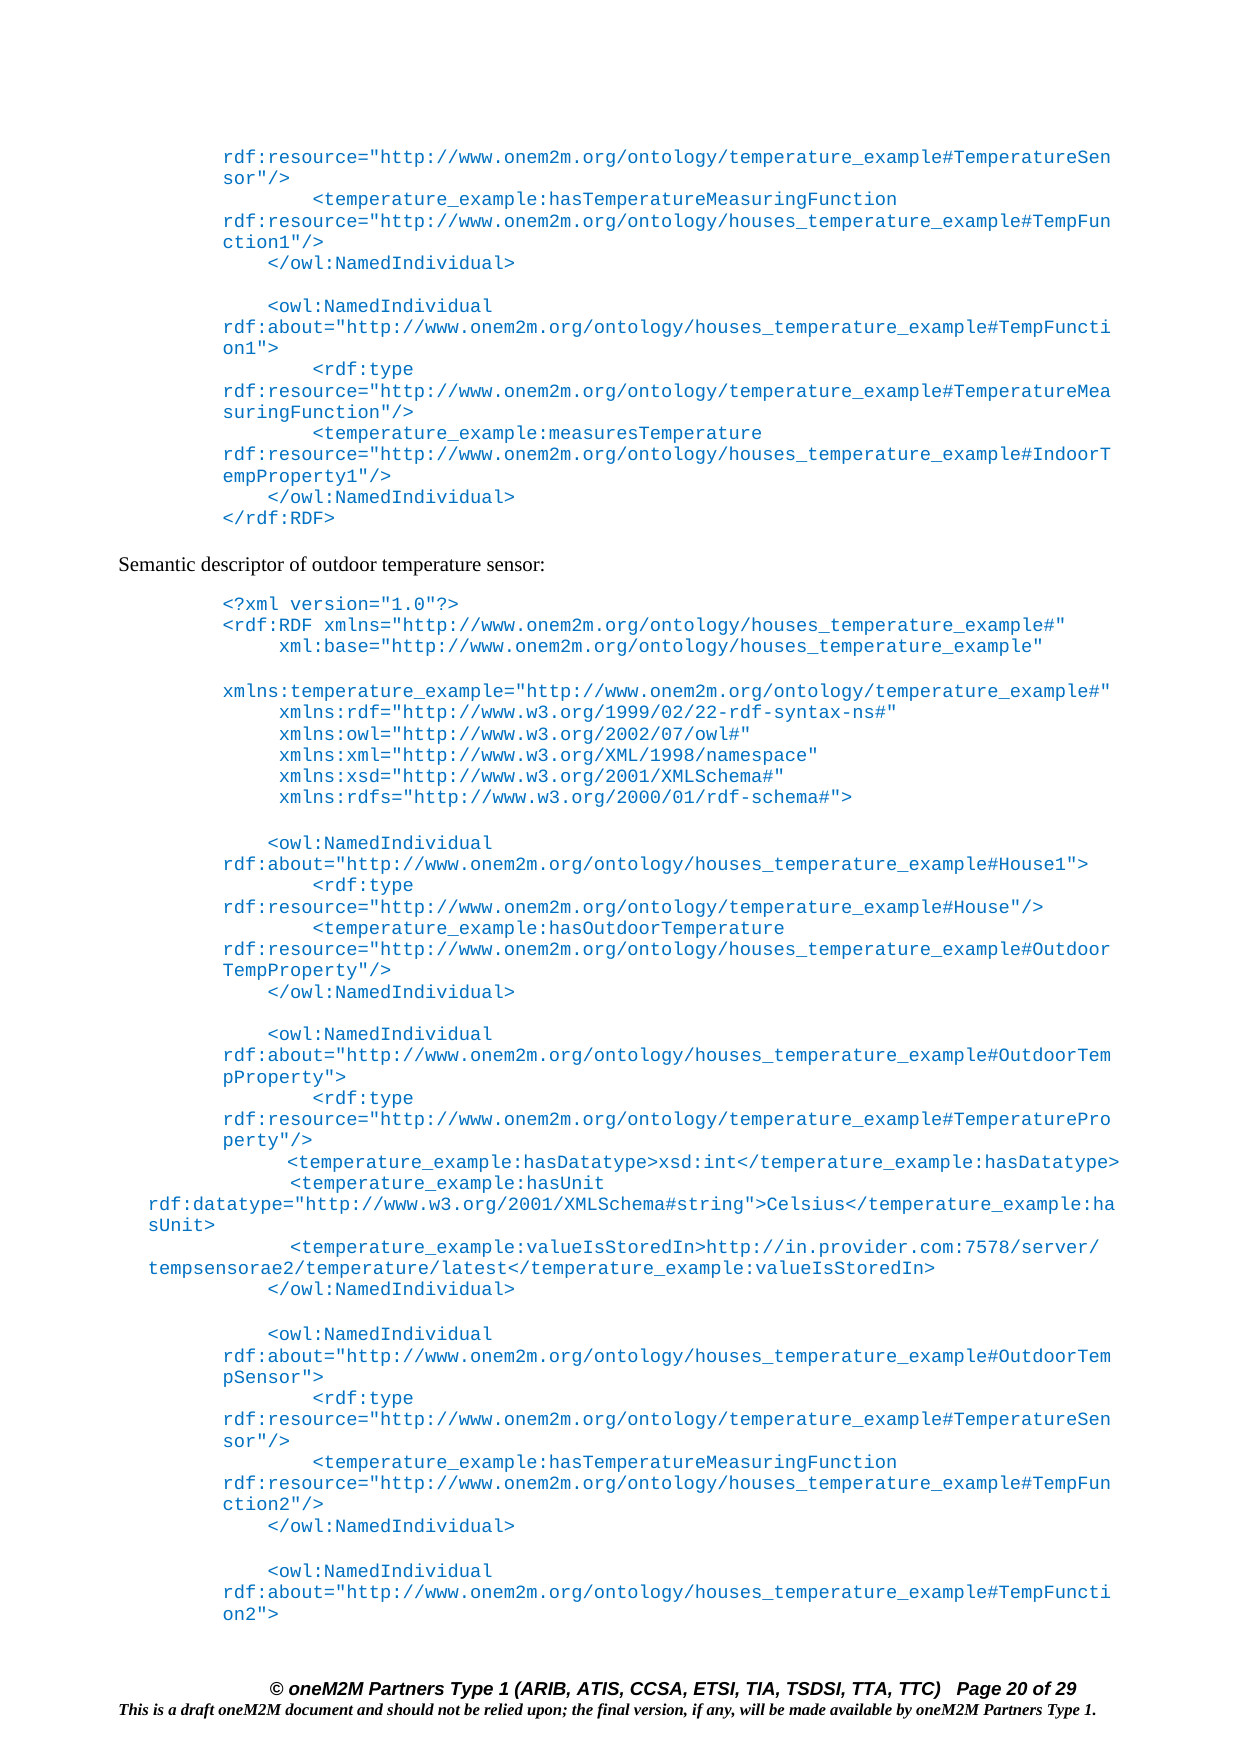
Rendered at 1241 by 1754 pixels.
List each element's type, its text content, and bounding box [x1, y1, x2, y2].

text Semantic descriptor of outdoor temperature sensor: [118, 551, 1122, 576]
text <temperature_example:hasOutdoorTemperature rdf:resource="http://www.onem2m.org/ontology/houses_temperature_example#OutdoorTempProperty"/> [222, 919, 1122, 982]
text xmlns:rdf="http://www.w3.org/1999/02/22-rdf-syntax-ns#" [222, 703, 1122, 724]
text xmlns:xsd="http://www.w3.org/2001/XMLSchema#" [222, 767, 1122, 788]
text </owl:NamedIndividual> [222, 982, 1122, 1004]
text <owl:NamedIndividual rdf:about="http://www.onem2m.org/ontology/houses_temperature_example#TempFunction2"> [222, 1562, 1122, 1626]
text <owl:NamedIndividual rdf:about="http://www.onem2m.org/ontology/houses_temperature_example#TempFunction1"> [222, 296, 1122, 360]
text xmlns:owl="http://www.w3.org/2002/07/owl#" [222, 724, 1122, 746]
text <rdf:type rdf:resource="http://www.onem2m.org/ontology/temperature_example#TemperatureProperty"/> [222, 1089, 1122, 1152]
text </owl:NamedIndividual> [222, 1516, 1122, 1538]
text <temperature_example:hasDatatype>xsd:int</temperature_example:hasDatatype> [118, 1152, 1122, 1174]
text <temperature_example:hasUnit rdf:datatype="http://www.w3.org/2001/XMLSchema#string">Celsius</temperature_example:hasUnit> [148, 1174, 1122, 1237]
text <rdf:type rdf:resource="http://www.onem2m.org/ontology/temperature_example#TemperatureSensor"/> [222, 1389, 1122, 1453]
text <owl:NamedIndividual rdf:about="http://www.onem2m.org/ontology/houses_temperature_example#House1"> [222, 834, 1122, 876]
text <temperature_example:hasTemperatureMeasuringFunction rdf:resource="http://www.onem2m.org/ontology/houses_temperature_example#TempFunction1"/> [222, 190, 1122, 254]
text xmlns:rdfs="http://www.w3.org/2000/01/rdf-schema#"> [222, 788, 1122, 809]
text xmlns:temperature_example="http://www.onem2m.org/ontology/temperature_example#" [222, 658, 1122, 703]
text <rdf:type rdf:resource="http://www.onem2m.org/ontology/temperature_example#TemperatureMeasuringFunction"/> [222, 360, 1122, 424]
text </owl:NamedIndividual> [222, 488, 1122, 509]
text <?xml version="1.0"?> [222, 594, 1122, 616]
text <temperature_example:hasTemperatureMeasuringFunction rdf:resource="http://www.onem2m.org/ontology/houses_temperature_example#TempFunction2"/> [222, 1453, 1122, 1516]
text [222, 148, 1122, 190]
text <rdf:RDF xmlns="http://www.onem2m.org/ontology/houses_temperature_example#" [222, 616, 1122, 637]
text xml:base="http://www.onem2m.org/ontology/houses_temperature_example" [222, 637, 1122, 658]
text </owl:NamedIndividual> [222, 254, 1122, 275]
text xmlns:xml="http://www.w3.org/XML/1998/namespace" [222, 746, 1122, 767]
text <rdf:type rdf:resource="http://www.onem2m.org/ontology/temperature_example#House"/> [222, 876, 1122, 919]
text <temperature_example:measuresTemperature rdf:resource="http://www.onem2m.org/ontology/houses_temperature_example#IndoorTempProperty1"/> [222, 424, 1122, 488]
text <temperature_example:valueIsStoredIn>http://in.provider.com:7578/server/tempsensorae2/temperature/latest</temperature_example:valueIsStoredIn> [148, 1237, 1122, 1280]
text <owl:NamedIndividual rdf:about="http://www.onem2m.org/ontology/houses_temperature_example#OutdoorTempProperty"> [222, 1025, 1122, 1089]
text </owl:NamedIndividual> [222, 1280, 1122, 1301]
text </rdf:RDF> [222, 509, 1122, 530]
text <owl:NamedIndividual rdf:about="http://www.onem2m.org/ontology/houses_temperature_example#OutdoorTempSensor"> [222, 1325, 1122, 1389]
